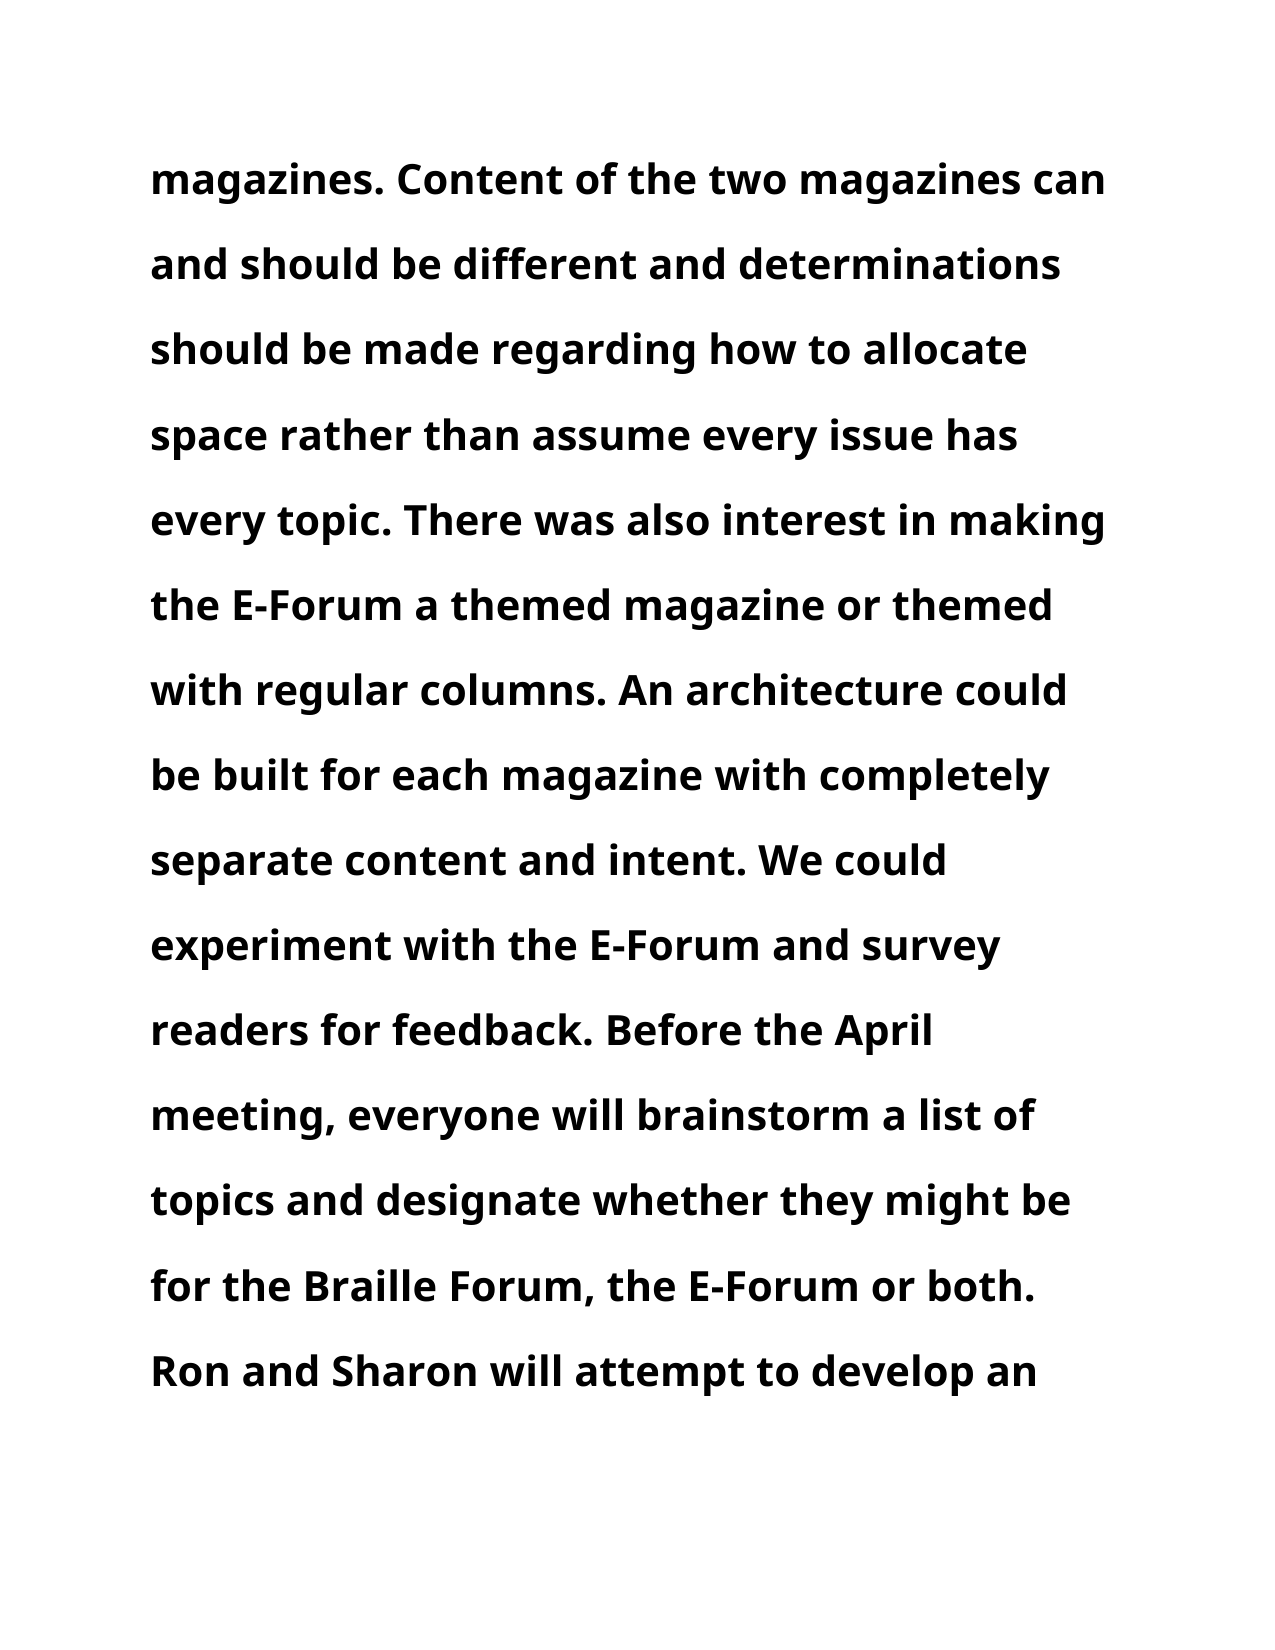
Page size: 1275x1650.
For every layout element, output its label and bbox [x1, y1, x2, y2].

text [150, 150, 1125, 1398]
